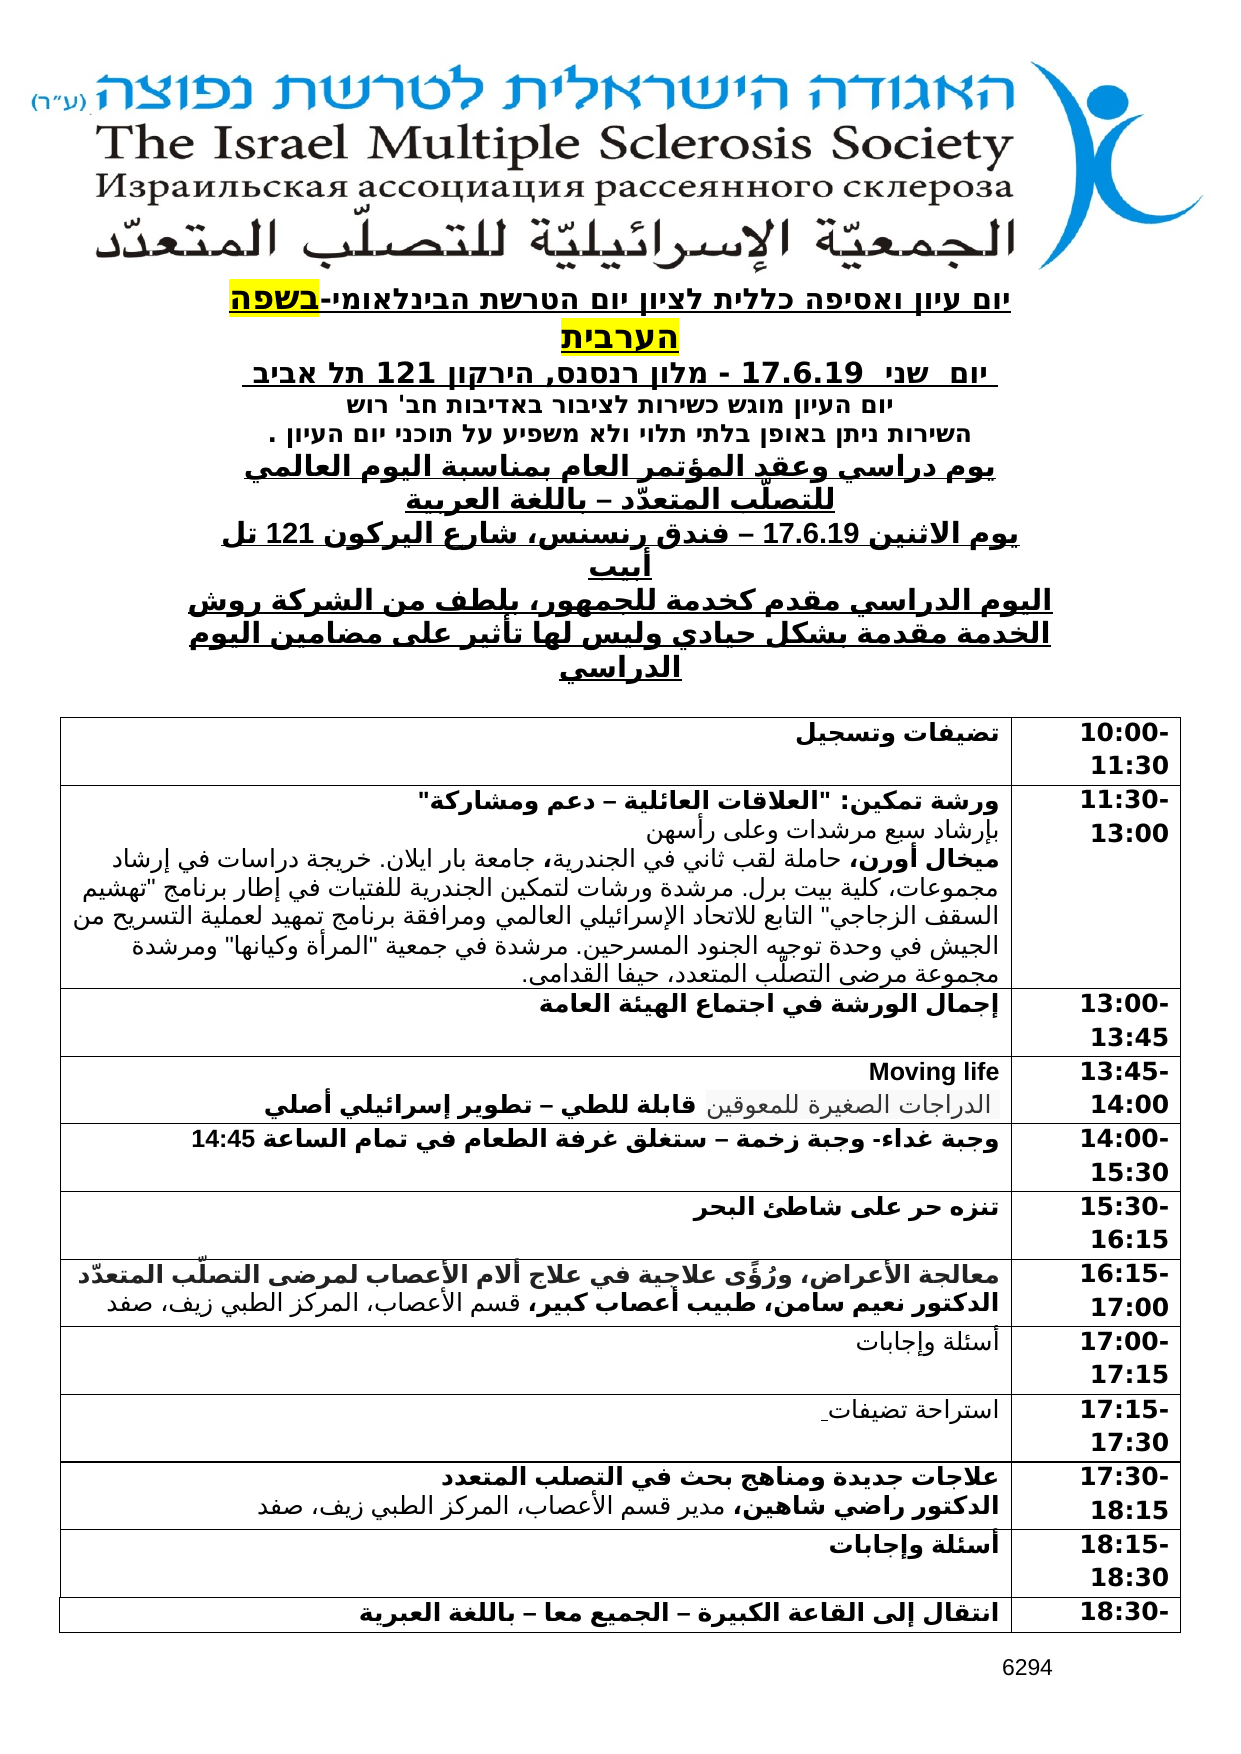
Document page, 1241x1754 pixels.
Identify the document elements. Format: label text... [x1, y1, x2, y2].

table_cell 17:30-18:15 [1012, 1463, 1180, 1529]
table_cell 18:30-19:30 [1012, 1598, 1180, 1632]
table_cell 18:15-18:30 [1012, 1530, 1180, 1597]
table_cell ورشة تمكين: "العلاقات العائلية – دعم ومشاركة" بإرشاد سبع مرشدات وعلى رأسهن ميخال أورن، حاملة لقب ثاني في الجندرية، جامعة بار ايلان. خريجة دراسات في إرشاد مجموعات، كلية بيت برل. مرشدة ورشات لتمكين الجندرية للفتيات في إطار برنامج "تهشيم السقف الزجاجي" التابع للاتحاد الإسرائيلي العالمي ومرافقة برنامج تمهيد لعملية التسريح من الجيش في وحدة توجيه الجنود المسرحين. مرشدة في جمعية "المرأة وكيانها" ومرشدة مجموعة مرضى التصلّب المتعدد، حيفا القدامى. [61, 786, 1011, 988]
text יום עיון ואסיפה כללית לציון יום הטרשת הבינלאומי-בשפה הערבית יום שני 17.6.19 - מלון רנסנס, הירקון 121 תל אביב יום העיון מוגש כשירות לציבור באדיבות חב' רוש השירות ניתן באופן בלתי תלוי ולא משפיע על תוכני יום העיון . يوم دراسي وعقد المؤتمر العام بمناسبة اليوم العالمي للتصلّب المتعدّد – باللغة العربية [187, 102, 1053, 516]
table_header 10:00-11:30 [1012, 718, 1180, 784]
table_cell Moving life الدراجات الصغيرة للمعوقين قابلة للطي – تطوير إسرائيلي أصلي [61, 1057, 1011, 1123]
picture [25, 57, 1211, 279]
table_cell إجمال الورشة في اجتماع الهيئة العامة [61, 989, 1011, 1056]
text اليوم الدراسي مقدم كخدمة للجمهور، بلطف من الشركة روش [187, 583, 1053, 612]
table_cell علاجات جديدة ومناهج بحث في التصلب المتعدد الدكتور راضي شاهين، مدير قسم الأعصاب، المركز الطبي زيف، صفد [61, 1463, 1011, 1529]
table_cell أسئلة وإجابات [61, 1530, 1011, 1597]
table_cell 11:30-13:00 [1012, 786, 1180, 988]
table_cell 17:00-17:15 [1012, 1327, 1180, 1394]
table_cell 13:00-13:45 [1012, 989, 1180, 1056]
text الخدمة مقدمة بشكل حيادي وليس لها تأثير على مضامين اليوم الدراسي [187, 616, 1053, 683]
table_cell 17:15-17:30 [1012, 1395, 1180, 1461]
table_cell 14:00-15:30 [1012, 1124, 1180, 1191]
table_cell تنزه حر على شاطئ البحر [61, 1192, 1011, 1258]
table_cell وجبة غداء- وجبة زخمة – ستغلق غرفة الطعام في تمام الساعة 14:45 [61, 1124, 1011, 1191]
text يوم الاثنين 17.6.19 – فندق رنسنس، شارع اليركون 121 تل أبيب [187, 516, 1053, 583]
table_header تضيفات وتسجيل [61, 718, 1011, 784]
table_cell 13:45-14:00 [1012, 1057, 1180, 1123]
table_cell أسئلة وإجابات [61, 1327, 1011, 1394]
table_cell معالجة الأعراض، ورُؤًى علاجية في علاج ألام الأعصاب لمرضى التصلّب المتعدّد الدكتور نعيم سامن، طبيب أعصاب كبير، قسم الأعصاب، المركز الطبي زيف، صفد [61, 1260, 1011, 1326]
table_cell استراحة تضيفات [61, 1395, 1011, 1461]
table_cell 15:30-16:15 [1012, 1192, 1180, 1258]
table_cell 16:15-17:00 [1012, 1260, 1180, 1326]
